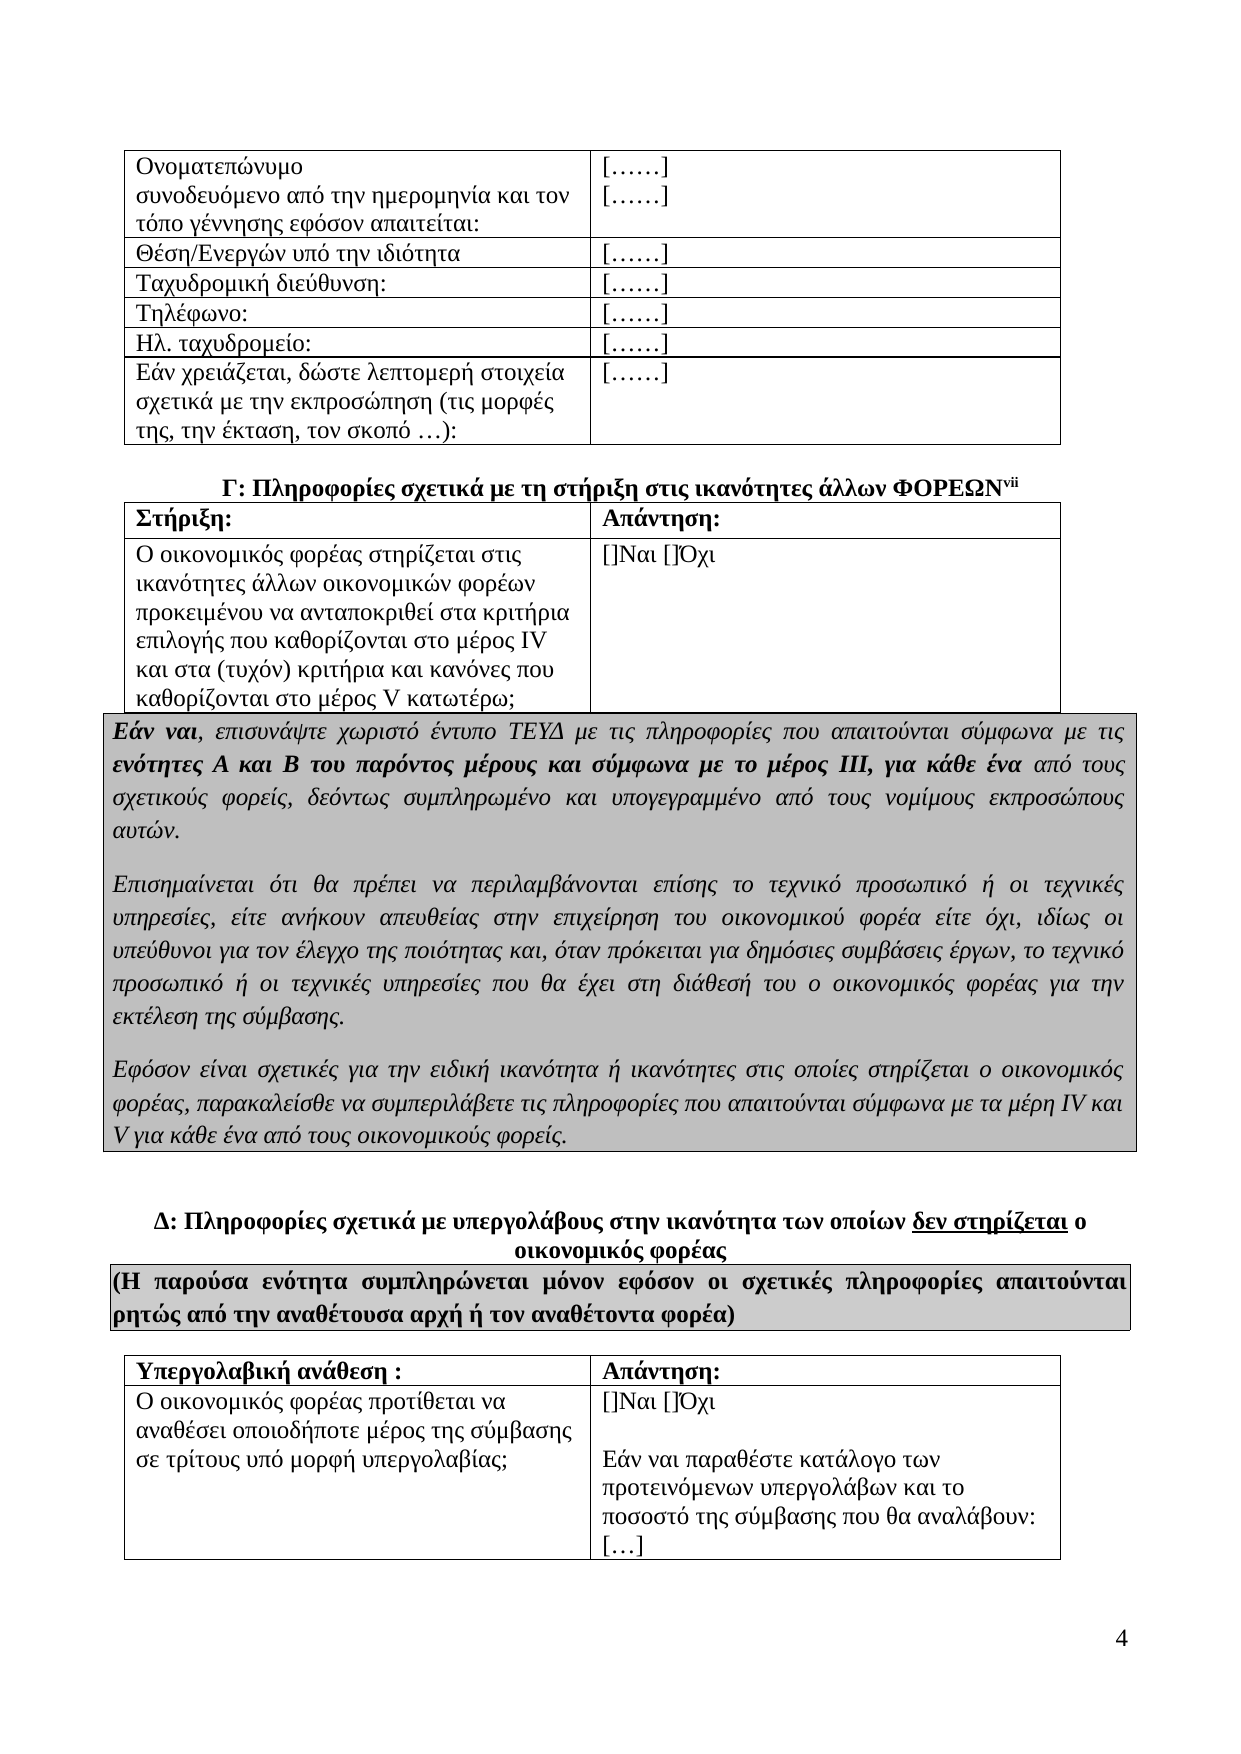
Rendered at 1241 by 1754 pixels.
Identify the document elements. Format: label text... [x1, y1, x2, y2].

table_cell Εάν χρειάζεται, δώστε λεπτομερή στοιχεία σχετικά με την εκπροσώπηση (τις μορφές της, την έκταση, τον σκοπό …): [125, 358, 590, 444]
table_cell Ο οικονομικός φορέας στηρίζεται στις ικανότητες άλλων οικονομικών φορέων προκειμένου να ανταποκριθεί στα κριτήρια επιλογής που καθορίζονται στο μέρος IV και στα (τυχόν) κριτήρια και κανόνες που καθορίζονται στο μέρος V κατωτέρω; [125, 539, 590, 712]
table_cell [……] [……] [591, 151, 1060, 237]
table_header Απάντηση: [591, 503, 1060, 538]
text Δ: Πληροφορίες σχετικά με υπεργολάβους στην ικανότητα των οποίων δεν στηρίζεται ο οικονομικός φορέας [112, 1206, 1128, 1264]
table_cell Τηλέφωνο: [125, 298, 590, 327]
text Εάν ναι, επισυνάψτε χωριστό έντυπο ΤΕΥΔ με τις πληροφορίες που απαιτούνται σύμφωνα με τις ενότητες Α και Β του παρόντος μέρους και σύμφωνα με το μέρος ΙΙΙ, για κάθε ένα από τους σχετικούς φορείς, δεόντως συμπληρωμένο και υπογεγραμμένο από τους νομίμους εκπροσώπους αυτών. [104, 714, 1136, 843]
table_cell [……] [591, 358, 1060, 444]
table_header Απάντηση: [591, 1356, 1060, 1385]
table_header Υπεργολαβική ανάθεση : [125, 1356, 590, 1385]
text Εφόσον είναι σχετικές για την ειδική ικανότητα ή ικανότητες στις οποίες στηρίζεται ο οικονομικός φορέας, παρακαλείσθε να συμπεριλάβετε τις πληροφορίες που απαιτούνται σύμφωνα με τα μέρη IV και V για κάθε ένα από τους οικονομικούς φορείς. [104, 1051, 1136, 1151]
table_cell Ο οικονομικός φορέας προτίθεται να αναθέσει οποιοδήποτε μέρος της σύμβασης σε τρίτους υπό μορφή υπεργολαβίας; [125, 1386, 590, 1559]
text Επισημαίνεται ότι θα πρέπει να περιλαμβάνονται επίσης το τεχνικό προσωπικό ή οι τεχνικές υπηρεσίες, είτε ανήκουν απευθείας στην επιχείρηση του οικονομικού φορέα είτε όχι, ιδίως οι υπεύθυνοι για τον έλεγχο της ποιότητας και, όταν πρόκειται για δημόσιες συμβάσεις έργων, το τεχνικό προσωπικό ή οι τεχνικές υπηρεσίες που θα έχει στη διάθεσή του ο οικονομικός φορέας για την εκτέλεση της σύμβασης. [104, 866, 1136, 1029]
table_header Στήριξη: [125, 503, 590, 538]
table_cell [……] [591, 238, 1060, 267]
table_cell []Ναι []Όχι Εάν ναι παραθέστε κατάλογο των προτεινόμενων υπεργολάβων και το ποσοστό της σύμβασης που θα αναλάβουν: […] [591, 1386, 1060, 1559]
table_cell Ταχυδρομική διεύθυνση: [125, 268, 590, 297]
text (Η παρούσα ενότητα συμπληρώνεται μόνον εφόσον οι σχετικές πληροφορίες απαιτούνται ρητώς από την αναθέτουσα αρχή ή τον αναθέτοντα φορέα) [111, 1265, 1130, 1330]
table_cell Θέση/Ενεργών υπό την ιδιότητα [125, 238, 590, 267]
table_cell [……] [591, 268, 1060, 297]
table_cell Ηλ. ταχυδρομείο: [125, 328, 590, 356]
table_cell Ονοματεπώνυμο συνοδευόμενο από την ημερομηνία και τον τόπο γέννησης εφόσον απαιτείται: [125, 151, 590, 237]
table_cell [……] [591, 328, 1060, 356]
table_cell []Ναι []Όχι [591, 539, 1060, 712]
text Γ: Πληροφορίες σχετικά με τη στήριξη στις ικανότητες άλλων ΦΟΡΕΩΝ [112, 473, 1128, 502]
table_cell [……] [591, 298, 1060, 327]
